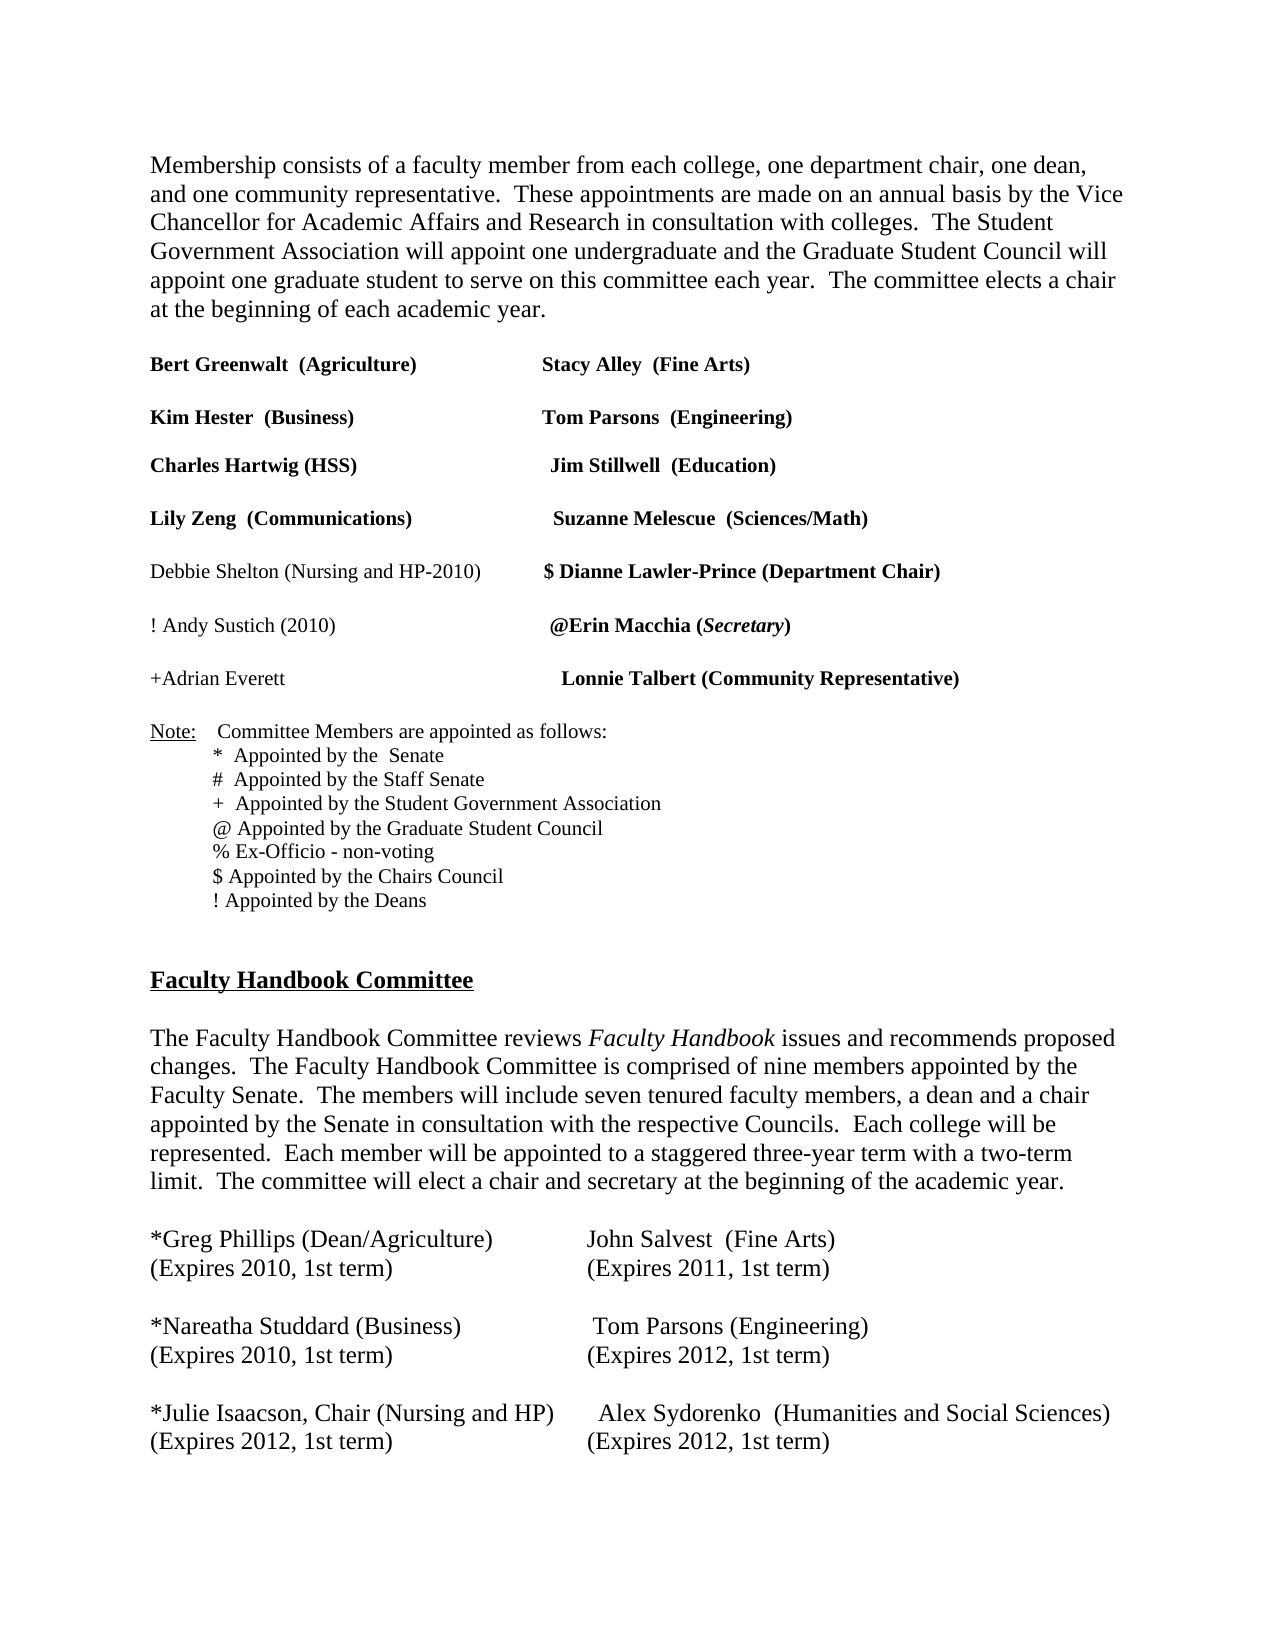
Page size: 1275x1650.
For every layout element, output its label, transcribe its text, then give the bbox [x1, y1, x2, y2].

text Bert Greenwalt (Agriculture) Stacy Alley (Fine Arts) [150, 352, 1125, 376]
text *Greg Phillips (Dean/Agriculture) John Salvest (Fine Arts) (Expires 2010, 1st term) (Expires 2011, 1st term) [150, 1224, 1125, 1282]
text $ Appointed by the Chairs Council [150, 863, 1125, 888]
text +Adrian Everett Lonnie Talbert (Community Representative) [150, 666, 1125, 690]
text *Julie Isaacson, Chair (Nursing and HP) Alex Sydorenko (Humanities and Social Sciences) (Expires 2012, 1st term) (Expires 2012, 1st term) [150, 1398, 1125, 1455]
text Kim Hester (Business) Tom Parsons (Engineering) Charles Hartwig (HSS) Jim Stillwell (Education) [150, 405, 1125, 477]
text Faculty Handbook Committee [150, 965, 1125, 993]
text ! Andy Sustich (2010) @Erin Macchia (Secretary) [150, 613, 1125, 637]
text Debbie Shelton (Nursing and HP-2010) $ Dianne Lawler-Prince (Department Chair) [150, 559, 1125, 583]
text Membership consists of a faculty member from each college, one department chair, one dean, and one community representative. These appointments are made on an annual basis by the Vice Chancellor for Academic Affairs and Research in consultation with colleges. The Student Government Association will appoint one undergraduate and the Graduate Student Council will appoint one graduate student to serve on this committee each year. The committee elects a chair at the beginning of each academic year. [150, 150, 1125, 322]
text ! Appointed by the Deans [150, 888, 1125, 912]
text *Nareatha Studdard (Business) Tom Parsons (Engineering) (Expires 2010, 1st term) (Expires 2012, 1st term) [150, 1311, 1125, 1368]
text The Faculty Handbook Committee reviews Faculty Handbook issues and recommends proposed changes. The Faculty Handbook Committee is comprised of nine members appointed by the Faculty Senate. The members will include seven tenured faculty members, a dean and a chair appointed by the Senate in consultation with the respective Councils. Each college will be represented. Each member will be appointed to a staggered three-year term with a two-term limit. The committee will elect a chair and secretary at the beginning of the academic year. [150, 1023, 1125, 1195]
text Lily Zeng (Communications) Suzanne Melescue (Sciences/Math) [150, 506, 1125, 530]
text Note: Committee Members are appointed as follows: * Appointed by the Senate # Appointed by the Staff Senate + Appointed by the Student Government Association @ Appointed by the Graduate Student Council % Ex-Officio - non-voting [150, 719, 1125, 863]
